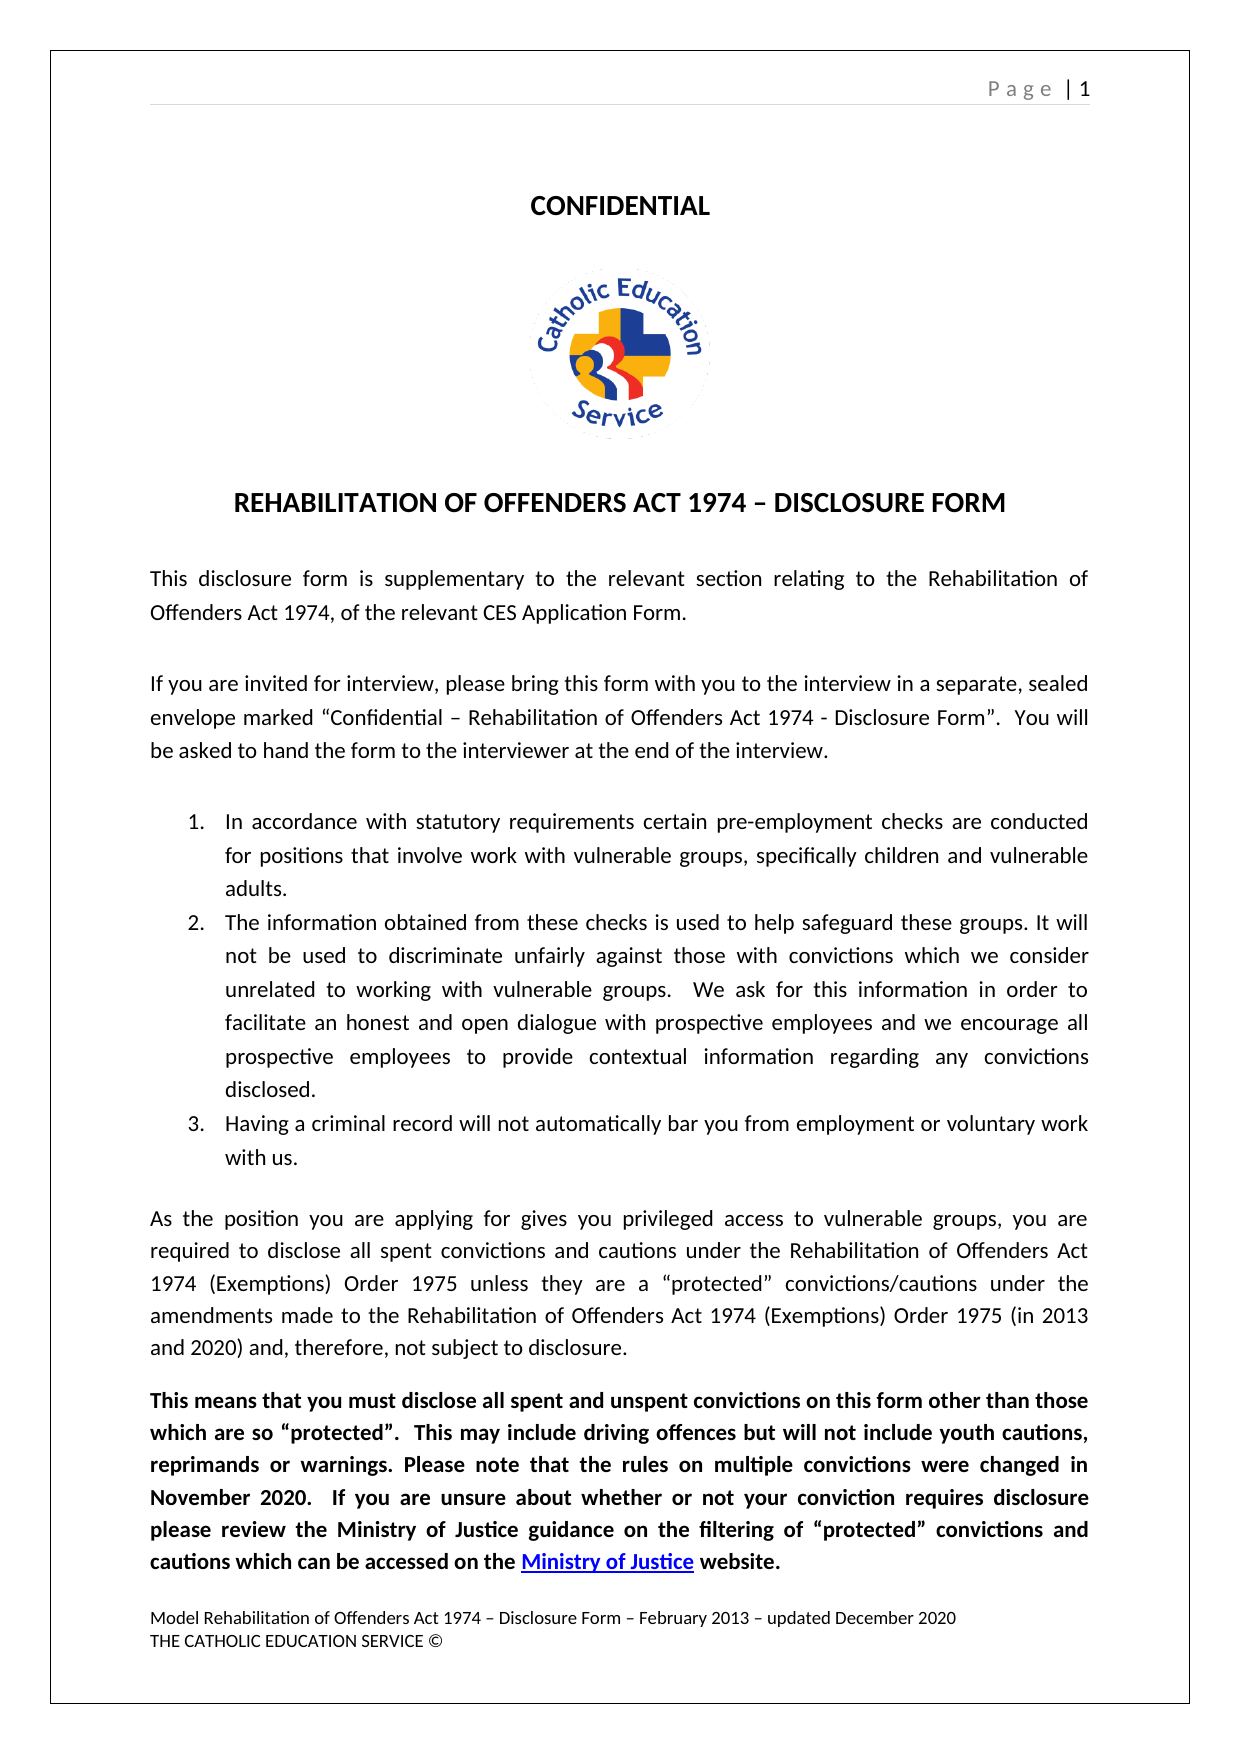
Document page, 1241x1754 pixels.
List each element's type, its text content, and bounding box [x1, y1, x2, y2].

list Having a criminal record will not automatically bar you from employment or voluntary work with us. [187, 1109, 1090, 1171]
title CONFIDENTIAL [150, 187, 1090, 223]
text If you are invited for interview, please bring this form with you to the interview in a separate, sealed envelope marked “Confidential – Rehabilitation of Offenders Act 1974 - Disclosure Form”. You will be asked to hand the form to the interviewer at the end of the interview. [150, 669, 1090, 764]
text This disclosure form is supplementary to the relevant section relating to the Rehabilitation of Offenders Act 1974, of the relevant CES Application Form. [150, 564, 1090, 626]
list In accordance with statutory requirements certain pre-employment checks are conducted for positions that involve work with vulnerable groups, specifically children and vulnerable adults. [187, 807, 1090, 902]
list The information obtained from these checks is used to help safeguard these groups. It will not be used to discriminate unfairly against those with convictions which we consider unrelated to working with vulnerable groups. We ask for this information in order to facilitate an honest and open dialogue with prospective employees and we encourage all prospective employees to provide contextual information regarding any convictions disclosed. [187, 908, 1090, 1104]
text As the position you are applying for gives you privileged access to vulnerable groups, you are required to disclose all spent convictions and cautions under the Rehabilitation of Offenders Act 1974 (Exemptions) Order 1975 unless they are a “protected” convictions/cautions under the amendments made to the Rehabilitation of Offenders Act 1974 (Exemptions) Order 1975 (in 2013 and 2020) and, therefore, not subject to disclosure. [150, 1204, 1090, 1361]
title REHABILITATION OF OFFENDERS ACT 1974 – DISCLOSURE FORM [150, 484, 1090, 520]
text This means that you must disclose all spent and unspent convictions on this form other than those which are so “protected”. This may include driving offences but will not include youth cautions, reprimands or warnings. Please note that the rules on multiple convictions were changed in November 2020. If you are unsure about whether or not your conviction requires disclosure please review the Ministry of Justice guidance on the filtering of “protected” convictions and cautions which can be accessed on the Ministry of Justice website. [150, 1386, 1090, 1575]
picture [528, 267, 712, 441]
